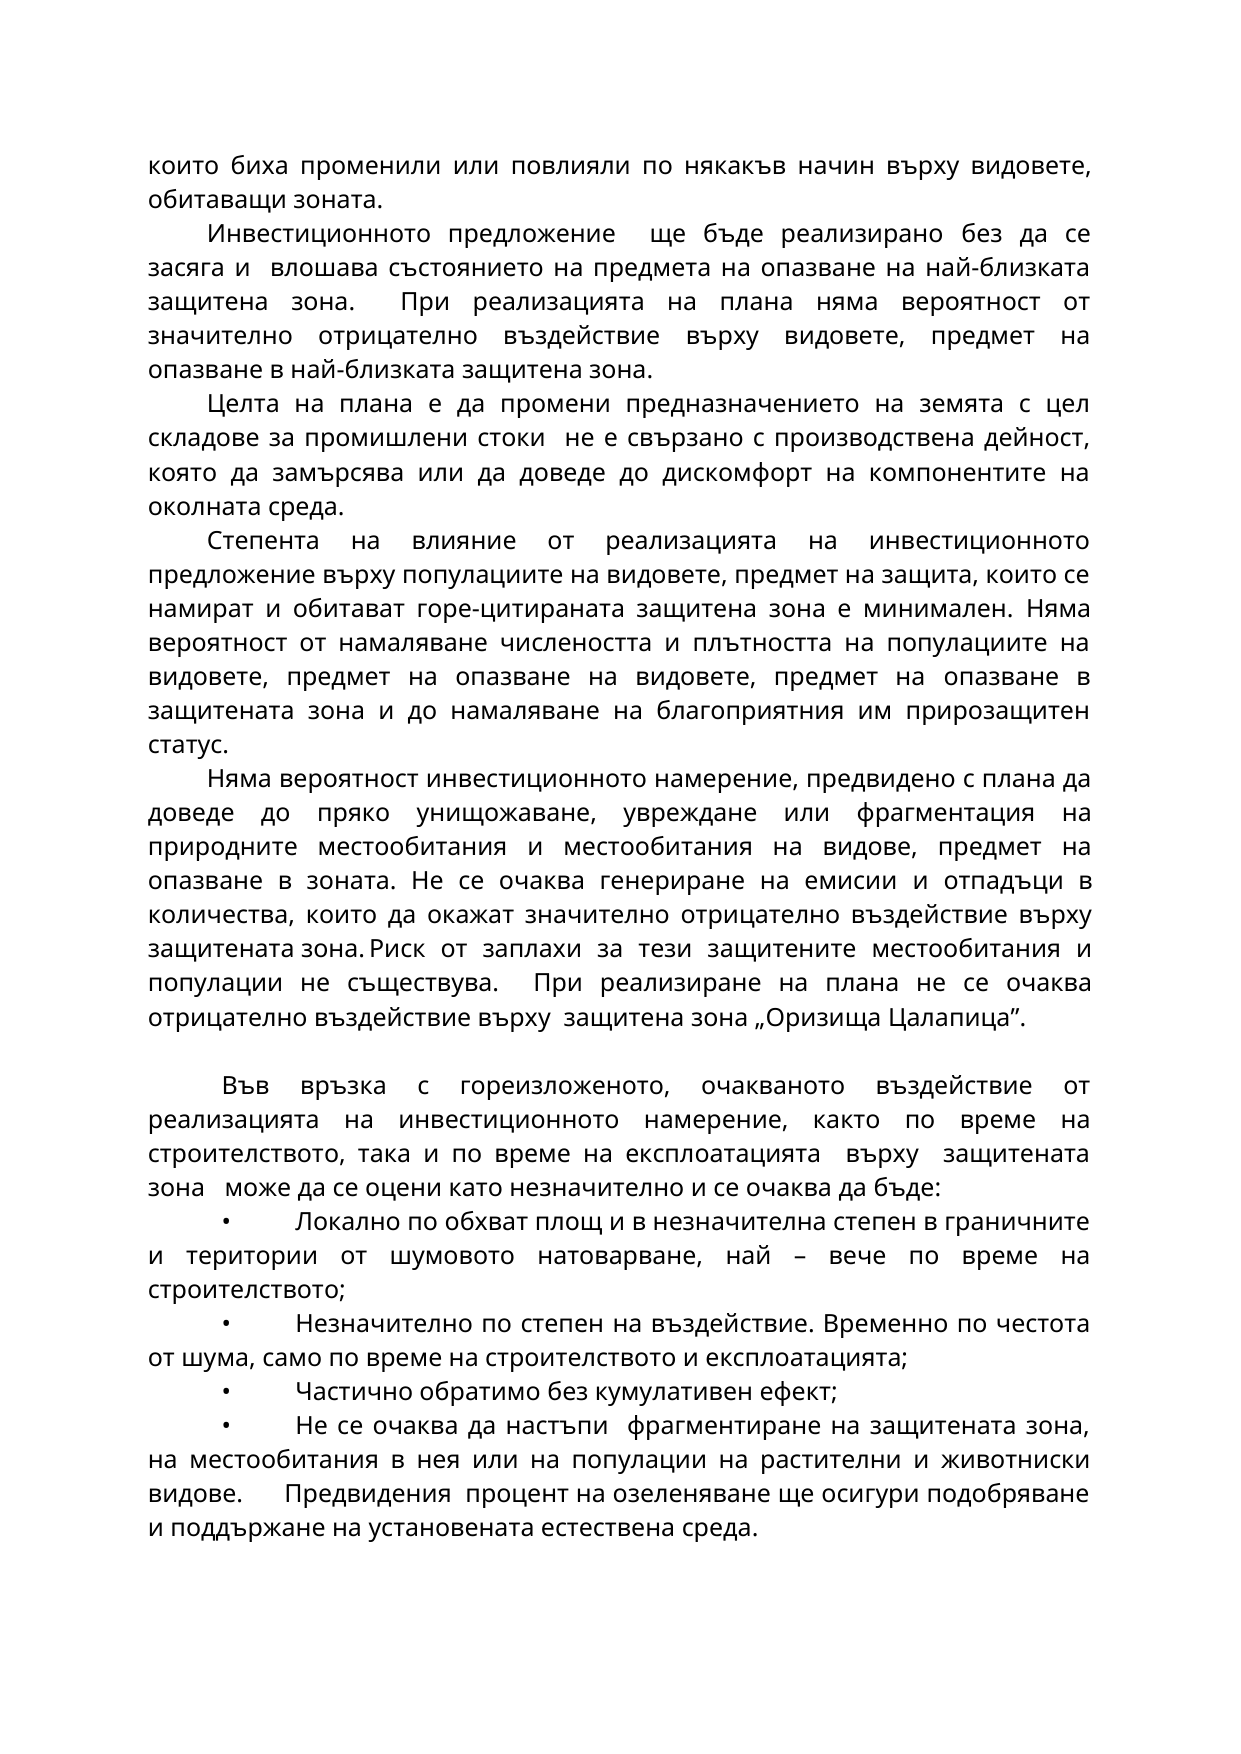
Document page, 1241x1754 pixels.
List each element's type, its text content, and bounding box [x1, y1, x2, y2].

text Целта на плана е да промени предназначението на земята с цел складове за промишлени стоки не е свързано с производствена дейност, която да замърсява или да доведе до дискомфорт на компонентите на околната среда. [148, 386, 1091, 522]
text Инвестиционното предложение ще бъде реализирано без да се засяга и влошава състоянието на предмета на опазване на най-близката защитена зона. При реализацията на плана няма вероятност от значително отрицателно въздействие върху видовете, предмет на опазване в най-близката защитена зона. [148, 216, 1091, 386]
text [148, 148, 1093, 216]
text • Частично обратимо без кумулативен ефект; [148, 1374, 1091, 1408]
text • Незначително по степен на въздействие. Временно по честота от шума, само по време на строителството и експлоатацията; [148, 1306, 1091, 1374]
text Степента на влияние от реализацията на инвестиционното предложение върху популациите на видовете, предмет на защита, които се намират и обитават горе-цитираната защитена зона е минимален. Няма вероятност от намаляване числеността и плътността на популациите на видовете, предмет на опазване на видовете, предмет на опазване в защитената зона и до намаляване на благоприятния им прирозащитен статус. [148, 522, 1091, 761]
text Няма вероятност инвестиционното намерение, предвидено с плана да доведе до пряко унищожаване, увреждане или фрагментация на природните местообитания и местообитания на видове, предмет на опазване в зоната. Не се очаква генериране на емисии и отпадъци в количества, които да окажат значително отрицателно въздействие върху защитената зона. Риск от заплахи за тези защитените местообитания и популации не съществува. При реализиране на плана не се очаква отрицателно въздействие върху защитена зона „Оризища Цалапица”. [148, 761, 1093, 1033]
text Във връзка с гореизложеното, очакваното въздействие от реализацията на инвестиционното намерение, както по време на строителството, така и по време на експлоатацията върху защитената зона може да се оцени като незначително и се очаква да бъде: [148, 1067, 1091, 1203]
text • Локално по обхват площ и в незначителна степен в граничните и територии от шумовото натоварване, най – вече по време на строителството; [148, 1203, 1091, 1306]
text • Не се очаква да настъпи фрагментиране на защитената зона, на местообитания в нея или на популации на растителни и животниски видове. Предвидения процент на озеленяване ще осигури подобряване и поддържане на установената естествена среда. [148, 1408, 1091, 1544]
